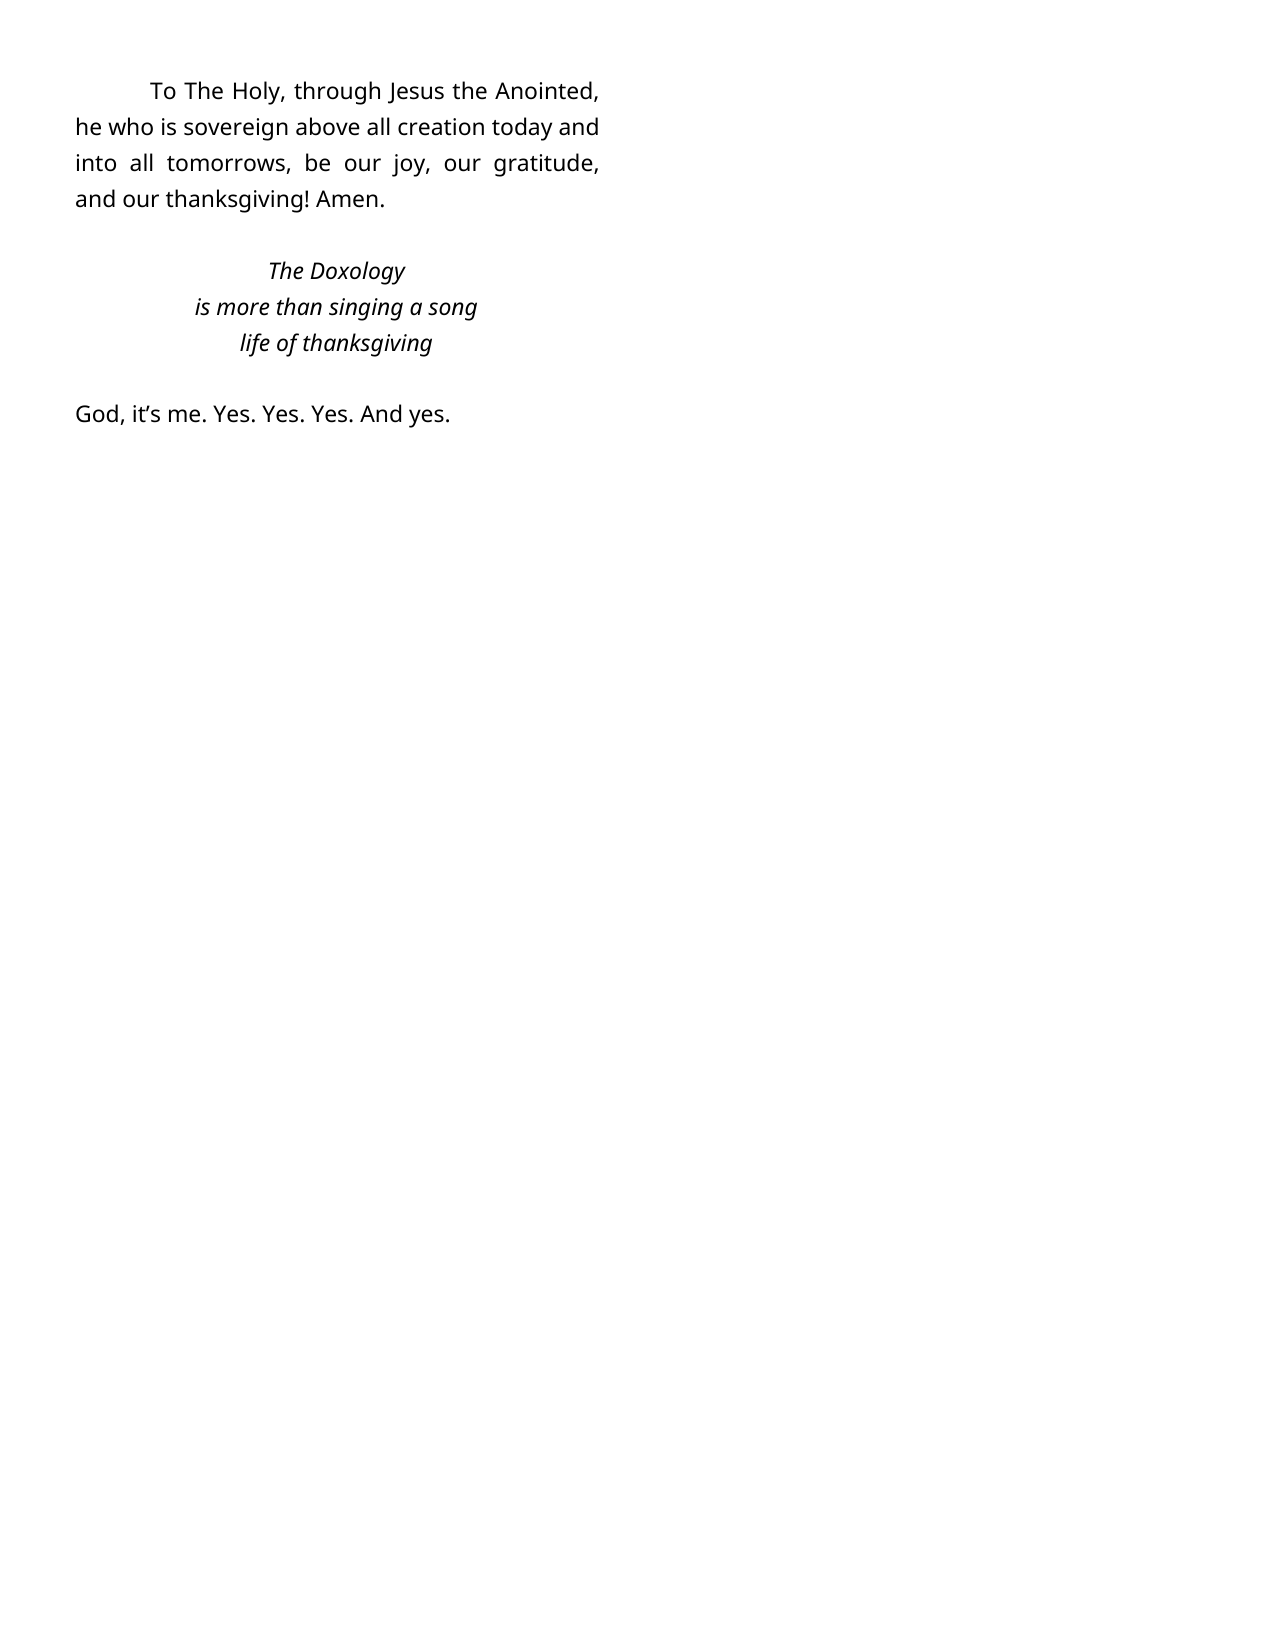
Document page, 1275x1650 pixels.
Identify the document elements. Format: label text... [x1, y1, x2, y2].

text is more than singing a song [75, 291, 600, 322]
text God, it’s me. Yes. Yes. Yes. And yes. [75, 398, 600, 430]
text life of thanksgiving [75, 327, 600, 358]
text To The Holy, through Jesus the Anointed, he who is sovereign above all creation today and into all tomorrows, be our joy, our gratitude, and our thanksgiving! Amen. [75, 75, 600, 214]
text The Doxology [75, 255, 600, 286]
